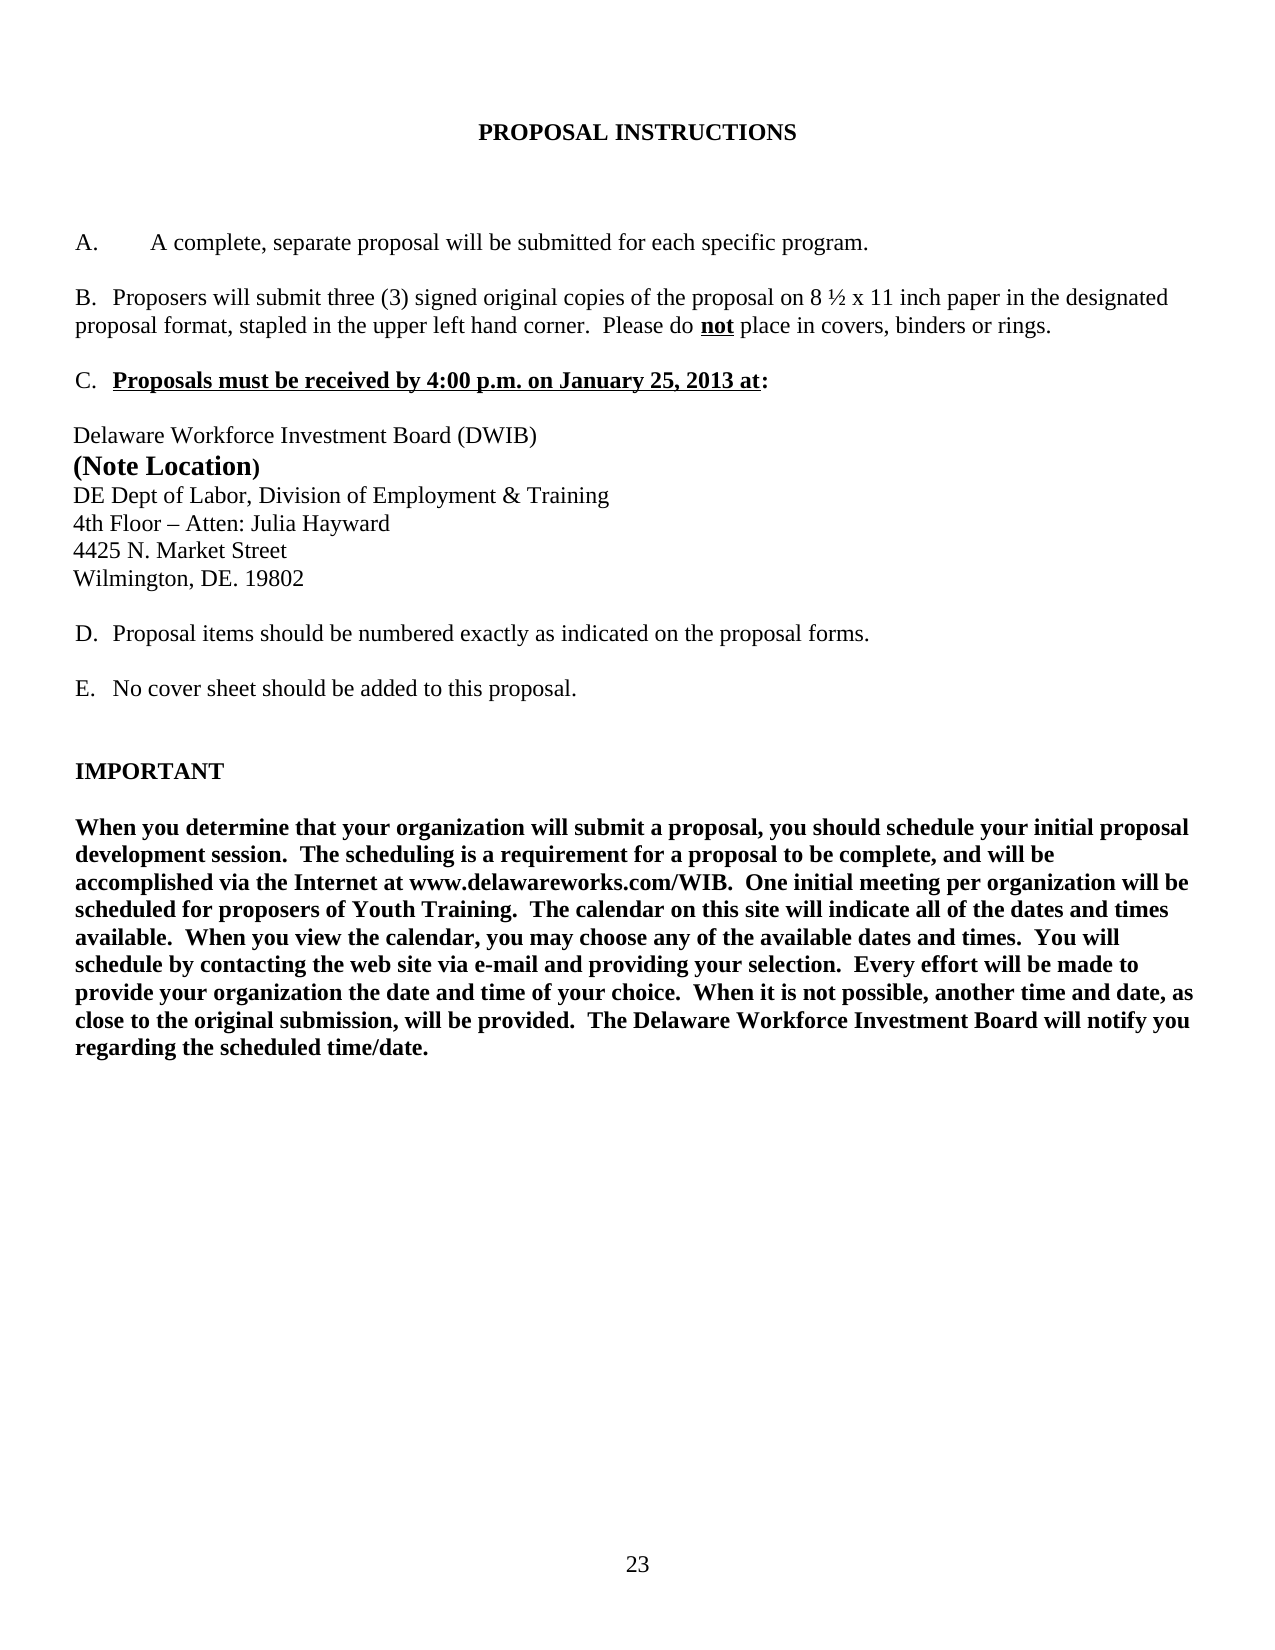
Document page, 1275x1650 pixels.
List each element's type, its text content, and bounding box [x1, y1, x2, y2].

list Proposals must be received by on January 25, 2013 at: [75, 366, 1200, 394]
text IMPORTANT [75, 757, 1200, 785]
list Proposers will submit three (3) signed original copies of the proposal on 8 ½ x 11 inch paper in the designated proposal format, stapled in the upper left hand corner. Please do not place in covers, binders or rings. [75, 283, 1200, 338]
text 4425 N. Market Street [73, 536, 1200, 564]
text 4th Floor – Atten: Julia Hayward [73, 509, 1200, 536]
list No cover sheet should be added to this proposal. [75, 674, 1200, 702]
text Wilmington, DE. 19802 [73, 564, 1200, 592]
list Proposal items should be numbered exactly as indicated on the proposal forms. [75, 619, 1200, 647]
subtitle PROPOSAL INSTRUCTIONS [75, 118, 1200, 145]
text DE Dept of Labor, Division of Employment & Training [73, 481, 1200, 509]
text (Note Location) [73, 449, 1200, 481]
text When you determine that your organization will submit a proposal, you should schedule your initial proposal development session. The scheduling is a requirement for a proposal to be complete, and will be accomplished via the Internet at www.delawareworks.com/WIB. One initial meeting per organization will be scheduled for proposers of Youth Training. The calendar on this site will indicate all of the dates and times available. When you view the calendar, you may choose any of the available dates and times. You will schedule by contacting the web site via e-mail and providing your selection. Every effort will be made to provide your organization the date and time of your choice. When it is not possible, another time and date, as close to the original submission, will be provided. The Workforce Investment Board will notify you regarding the scheduled time/date. [75, 812, 1200, 1061]
list A complete, separate proposal will be submitted for each specific program. [75, 228, 1200, 256]
text Workforce Investment Board () [73, 421, 1200, 449]
